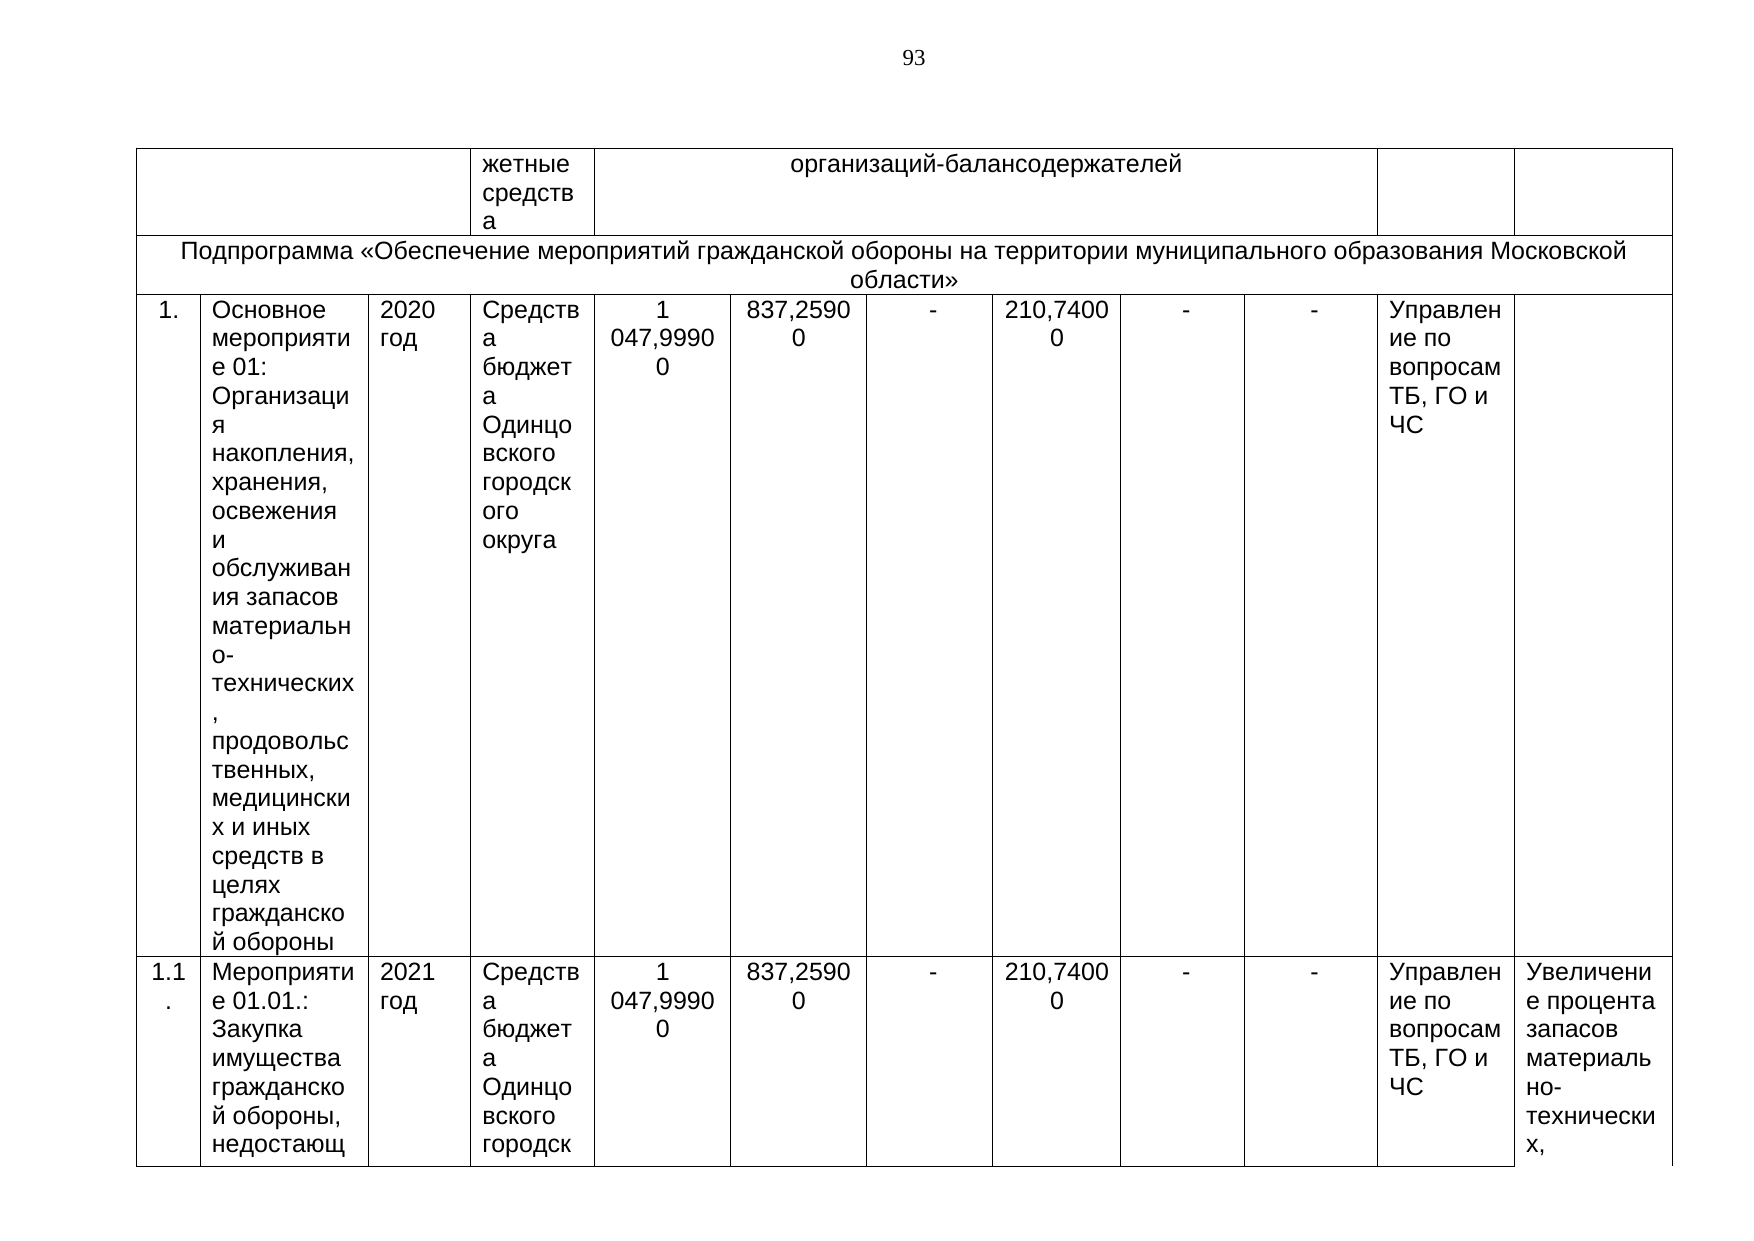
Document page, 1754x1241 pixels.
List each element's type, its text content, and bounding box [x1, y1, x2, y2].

table_cell Управление по вопросам ТБ, ГО и ЧС [1378, 295, 1514, 956]
table_cell 1.1. [137, 957, 200, 1166]
table_cell Подпрограмма «Обеспечение мероприятий гражданской обороны на территории муниципального образования Московской области» [137, 236, 1672, 293]
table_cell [201, 957, 368, 1166]
table_cell Средства бюджета Одинцовского городского округа [471, 295, 594, 956]
table_cell - [1121, 295, 1244, 956]
table_cell - [867, 295, 992, 956]
table_cell [1515, 295, 1672, 956]
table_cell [1378, 957, 1514, 1166]
table_cell 2021 год [369, 957, 470, 1166]
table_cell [471, 957, 594, 1166]
table_cell 2020 год [369, 295, 470, 956]
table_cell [595, 149, 1377, 235]
table_cell - [1121, 957, 1244, 1166]
table_cell 837,25900 [731, 295, 866, 956]
table_cell [1515, 149, 1672, 235]
table_cell 1. [137, 295, 200, 956]
table_cell - [1245, 957, 1377, 1166]
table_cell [471, 149, 594, 235]
table_cell 1 047,99900 [595, 295, 730, 956]
table_cell 210,74000 [993, 295, 1120, 956]
table_cell - [867, 957, 992, 1166]
table_cell - [1245, 295, 1377, 956]
table_cell 1 047,99900 [595, 957, 730, 1166]
table_cell 210,74000 [993, 957, 1120, 1166]
table_cell 837,25900 [731, 957, 866, 1166]
table_cell [1378, 149, 1514, 235]
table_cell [1515, 957, 1672, 1166]
table_cell Основное мероприятие 01: Организация накопления, хранения, освежения и обслуживания запасов материально-технических, продовольственных, медицинских и иных средств в целях гражданской обороны [201, 295, 368, 956]
